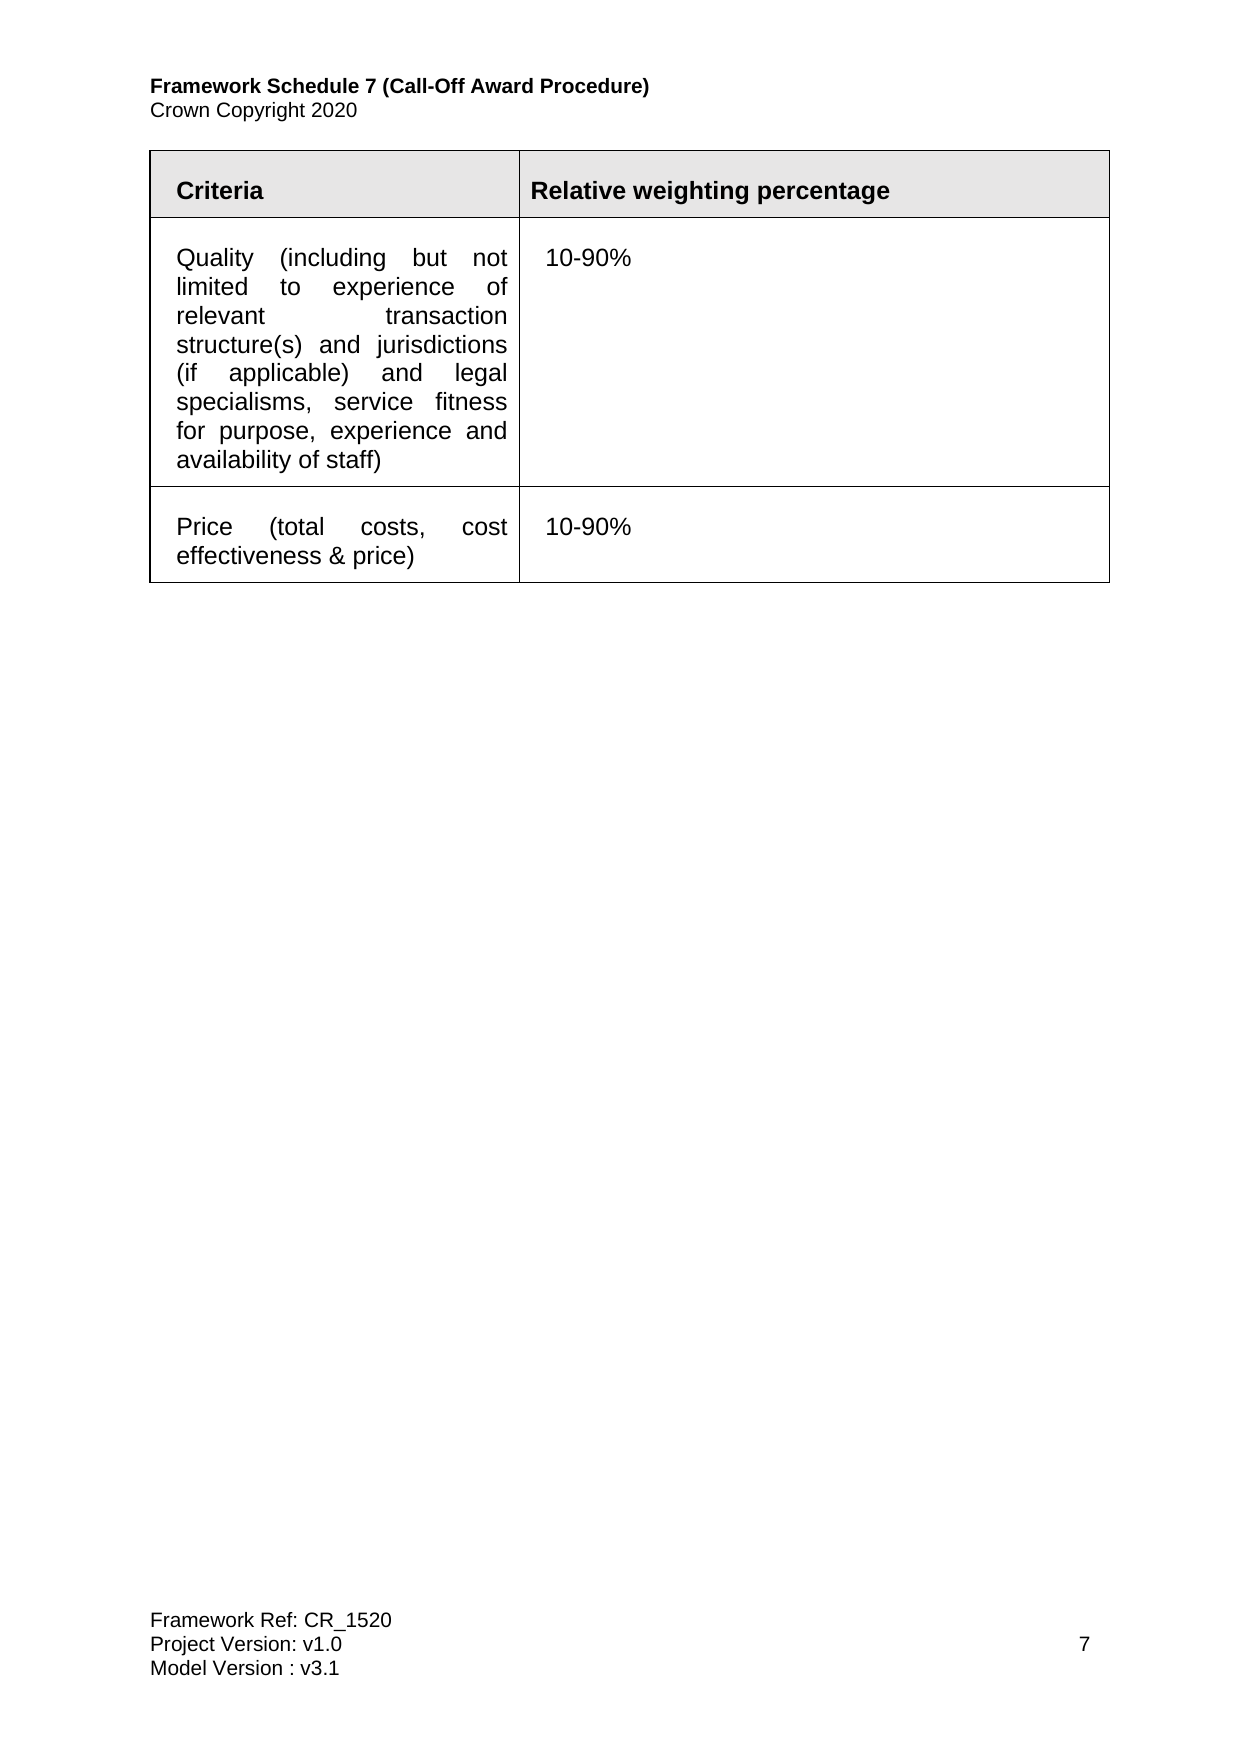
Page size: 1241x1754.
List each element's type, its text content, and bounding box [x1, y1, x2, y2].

table_cell Price (total costs, cost effectiveness & price) [151, 487, 519, 582]
table_cell 10-90% [520, 218, 1109, 486]
table_cell 10-90% [520, 487, 1109, 582]
table_header Criteria [151, 151, 519, 217]
table_cell Quality (including but not limited to experience of relevant transaction structure(s) and jurisdictions (if applicable) and legal specialisms, service fitness for purpose, experience and availability of staff) [151, 218, 519, 486]
table_header Relative weighting percentage [520, 151, 1109, 217]
